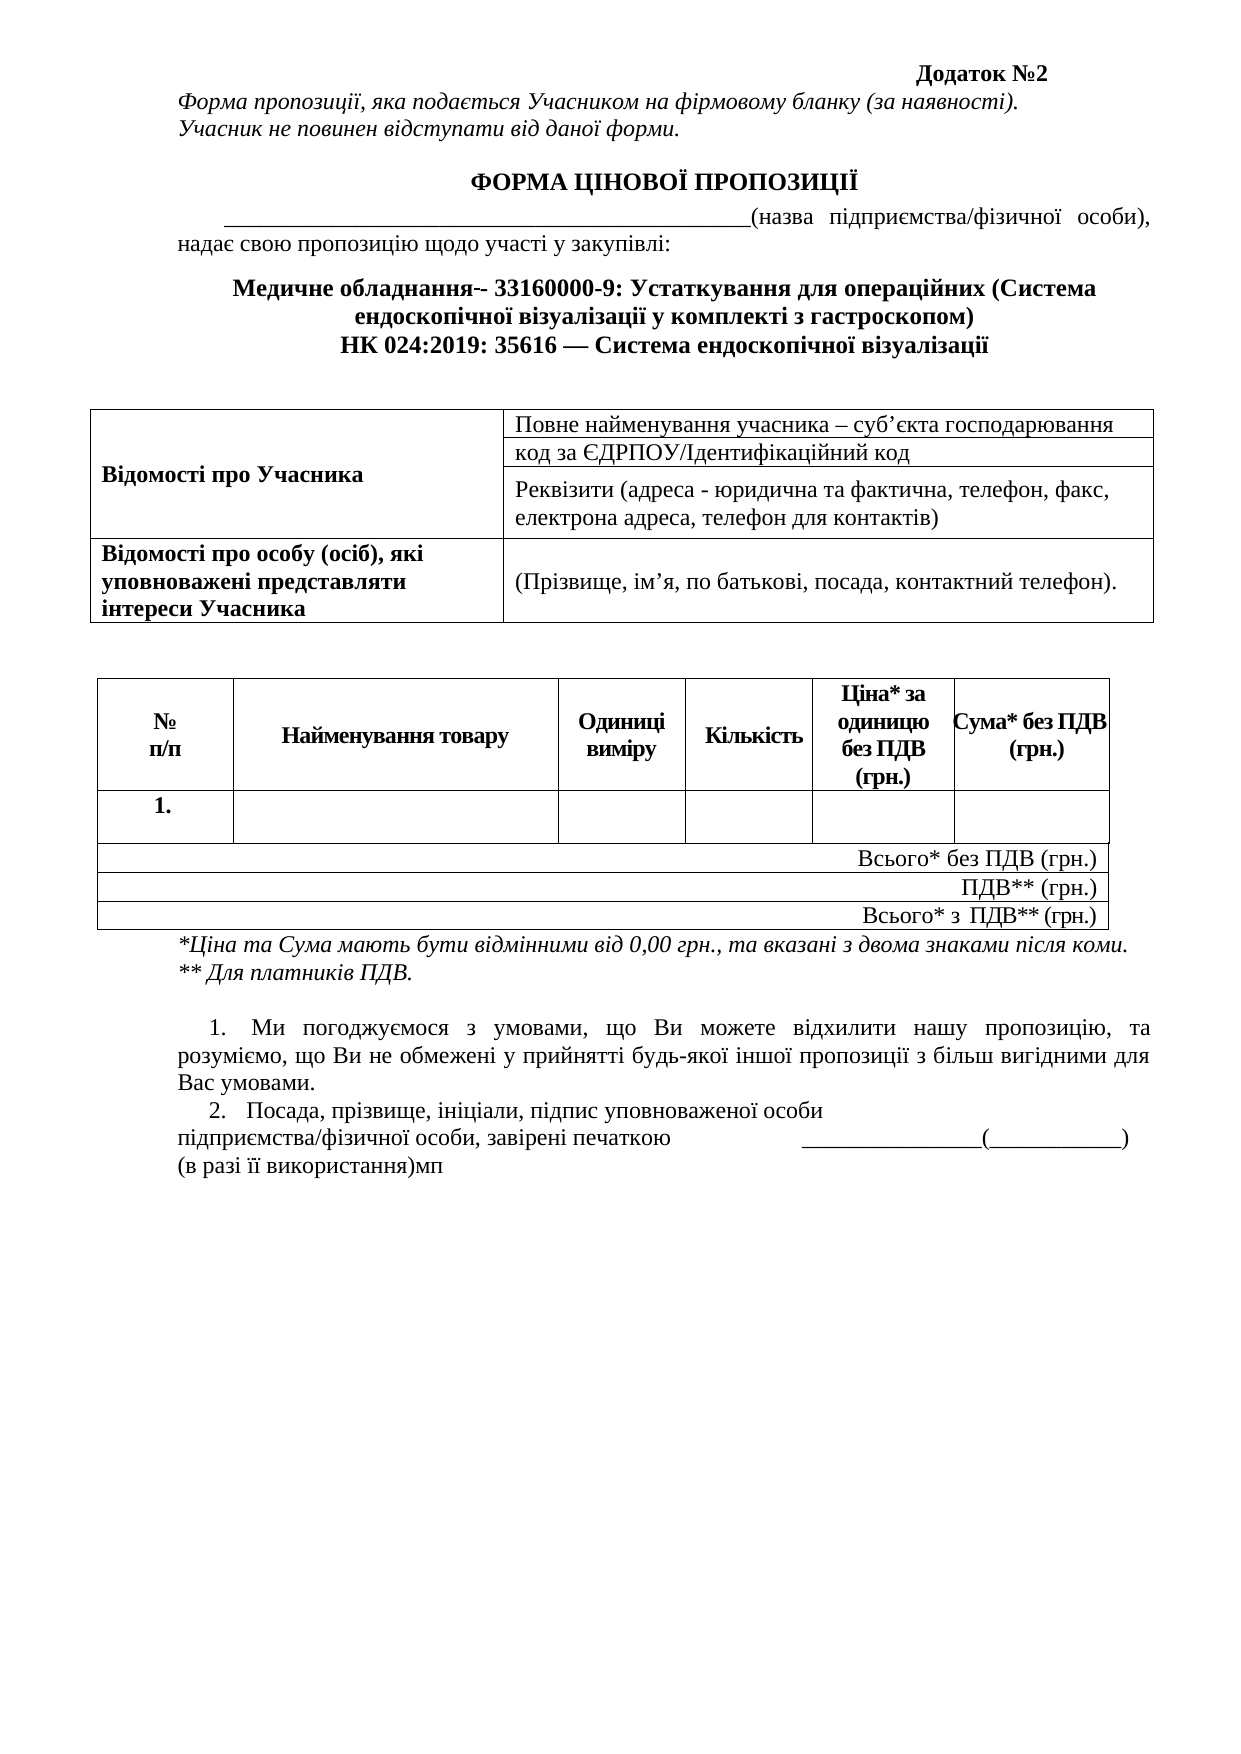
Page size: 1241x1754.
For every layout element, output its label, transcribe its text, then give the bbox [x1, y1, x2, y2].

table_cell код за ЄДРПОУ/Ідентифікаційний код [504, 438, 1153, 466]
list Ми погоджуємося з умовами, що Ви можете відхилити нашу пропозицію, та розуміємо, що Ви не обмежені у прийнятті будь-якої іншої пропозиції з більш вигідними для Вас умовами. [177, 1013, 1152, 1096]
table_cell [955, 791, 1109, 843]
table_cell (Прізвище, ім’я, по батькові, посада, контактний телефон). [504, 539, 1153, 622]
text НК 024:2019: 35616 — Система ендоскопічної візуалізації [177, 330, 1152, 359]
table_header Ціна* за одиницю без ПДВ (грн.) [813, 679, 954, 790]
text Форма пропозиції, яка подається Учасником на фірмовому бланку (за наявності). [177, 87, 1131, 114]
text Додаток №2 [192, 59, 1152, 87]
table_cell [813, 791, 954, 843]
text *Ціна та Сума мають бути відмінними від 0,00 грн., та вказані з двома знаками після коми. [177, 930, 1152, 958]
text Медичне обладнання - 33160000-9: Устаткування для операційних (Система ендоскопічної візуалізації у комплекті з гастроскопом) [177, 273, 1152, 330]
list Посада, прізвище, ініціали, підпис уповноваженої особи [208, 1096, 1152, 1123]
table_header Кількість [686, 679, 812, 790]
table_cell Реквізити (адреса - юридична та фактична, телефон, факс, електрона адреса, телефон для контактів) [504, 467, 1153, 538]
table_cell Всього* без ПДВ (грн.) [98, 844, 1108, 872]
text підприємства/фізичної особи, завірені печаткою _______________(___________) [177, 1123, 1152, 1151]
text (в разі її використання)мп [177, 1151, 1152, 1179]
subtitle Форма ЦІНОВОЇ пропозиції [177, 167, 1152, 196]
table_header Одиниці виміру [559, 679, 685, 790]
table_header Сума* без ПДВ (грн.) [955, 679, 1109, 790]
table_cell [686, 791, 812, 843]
table_header № п/п [98, 679, 233, 790]
text ** Для платників ПДВ. [177, 958, 1152, 985]
table_cell [234, 791, 558, 843]
text Учасник не повинен відступати від даної форми. [177, 114, 1131, 142]
table_header Відомості про Учасника [91, 410, 503, 538]
text ____________________________________________(назва підприємства/фізичної особи), надає свою пропозицію щодо участі у закупівлі: [177, 202, 1152, 257]
table_header Найменування товару [234, 679, 558, 790]
table_cell Відомості про особу (осіб), які уповноважені представляти інтереси Учасника [91, 539, 503, 622]
table_header Повне найменування учасника – суб’єкта господарювання [504, 410, 1153, 437]
table_cell [98, 791, 233, 843]
table_cell ПДВ** (грн.) [98, 873, 1108, 901]
table_cell Всього* з ПДВ** (грн.) [98, 902, 1108, 929]
table_cell [559, 791, 685, 843]
